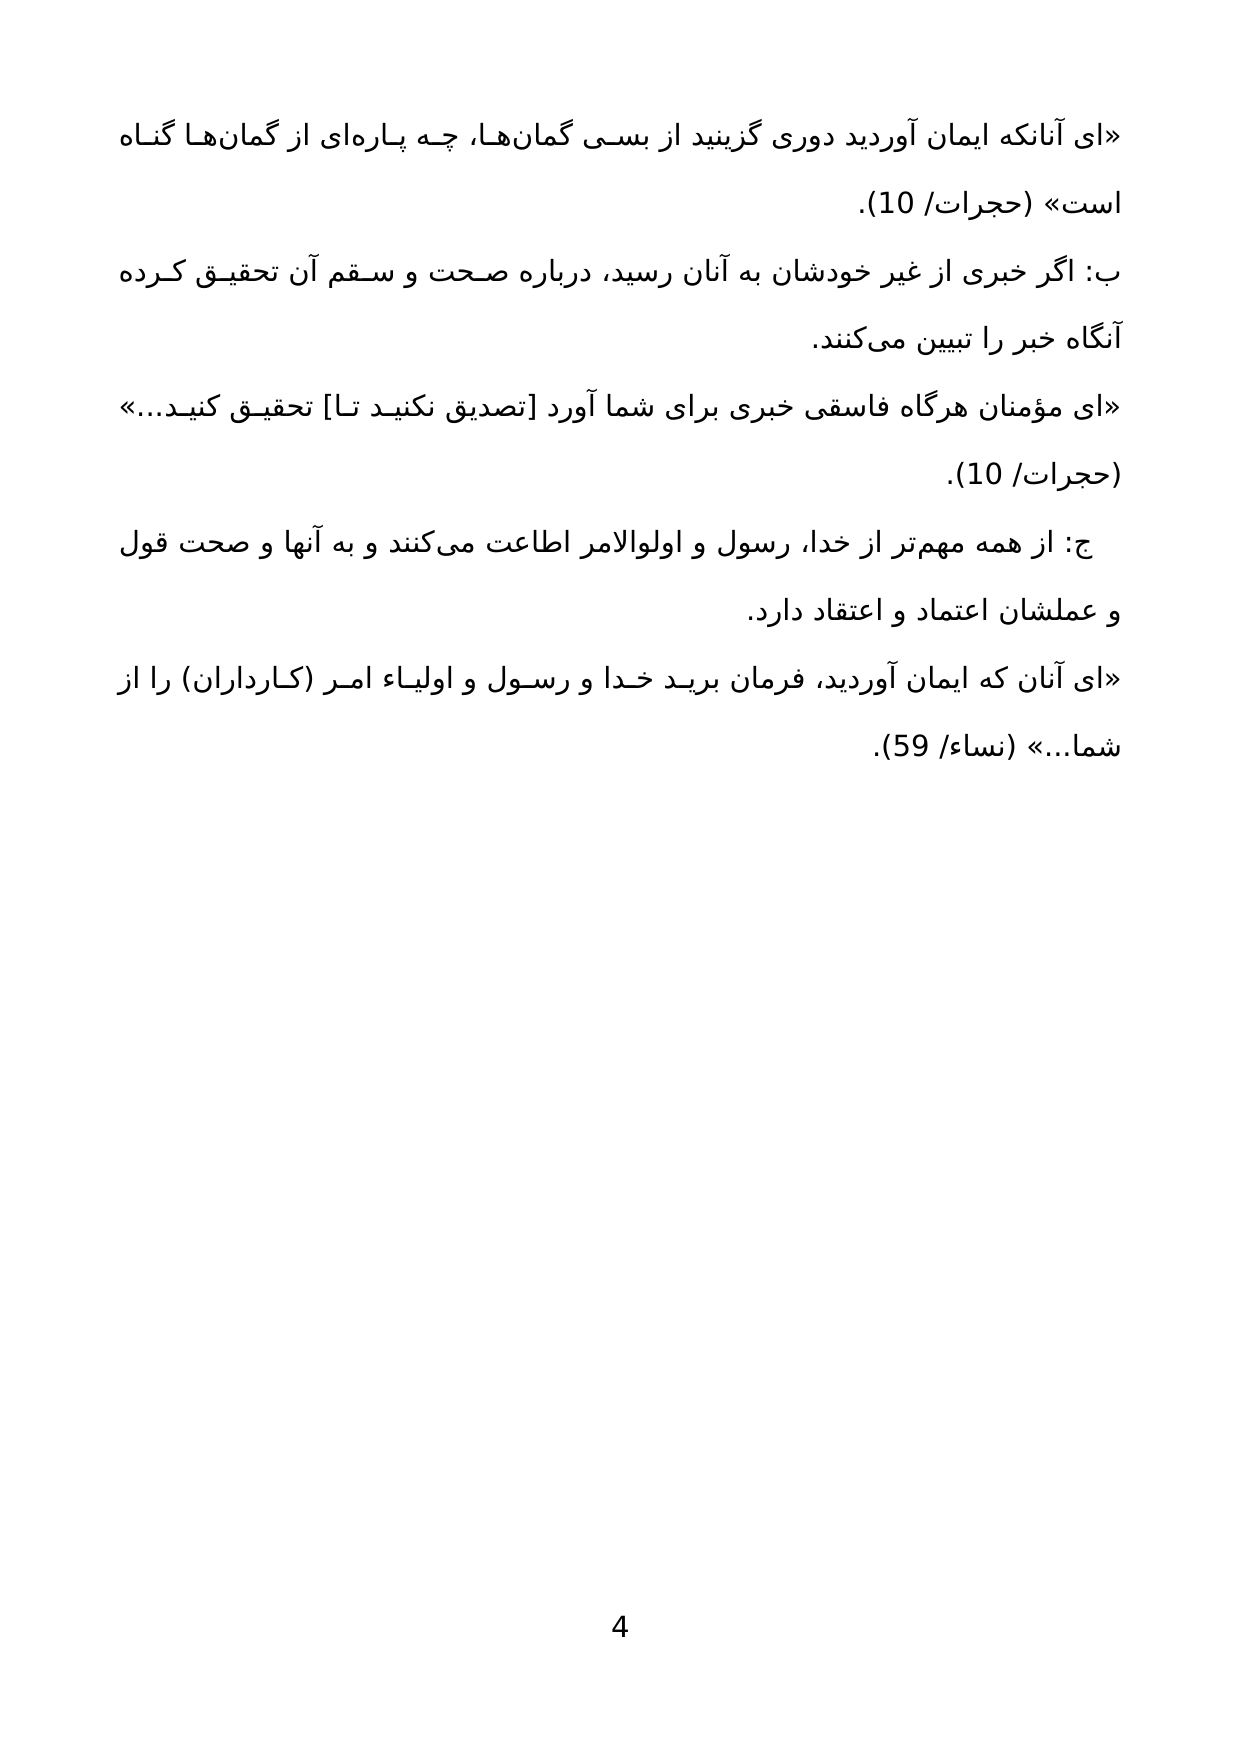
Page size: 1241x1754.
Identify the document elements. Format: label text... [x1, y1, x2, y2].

text «ای مؤمنان هرگاه فاسقی خبری برای شما آورد [تصدیق نکنید تا] تحقیق کنید...» (حجرات/ 10). [118, 390, 1122, 492]
text «ای آنانکه ایمان آوردید دوری گزینید از بسی گمان‌ها، چه پاره‌ای از گمان‌ها گناه است» (حجرات/ 10). [118, 118, 1122, 220]
text ج: از همه مهم‌تر از خدا، رسول و اولوالامر اطاعت می‌کنند و به آنها و صحت قول و عملشان اعتماد و اعتقاد دارد. [118, 526, 1122, 627]
text «ای آنان که ایمان آوردید، فرمان برید خدا و رسول و اولیاء امر (کارداران) را از شما...» (نساء/ 59). [118, 661, 1122, 763]
text ب: اگر خبری از غیر خودشان به آنان رسید، درباره صحت و سقم آن تحقیق کرده آنگاه خبر را تبیین می‌کنند. [118, 254, 1122, 356]
